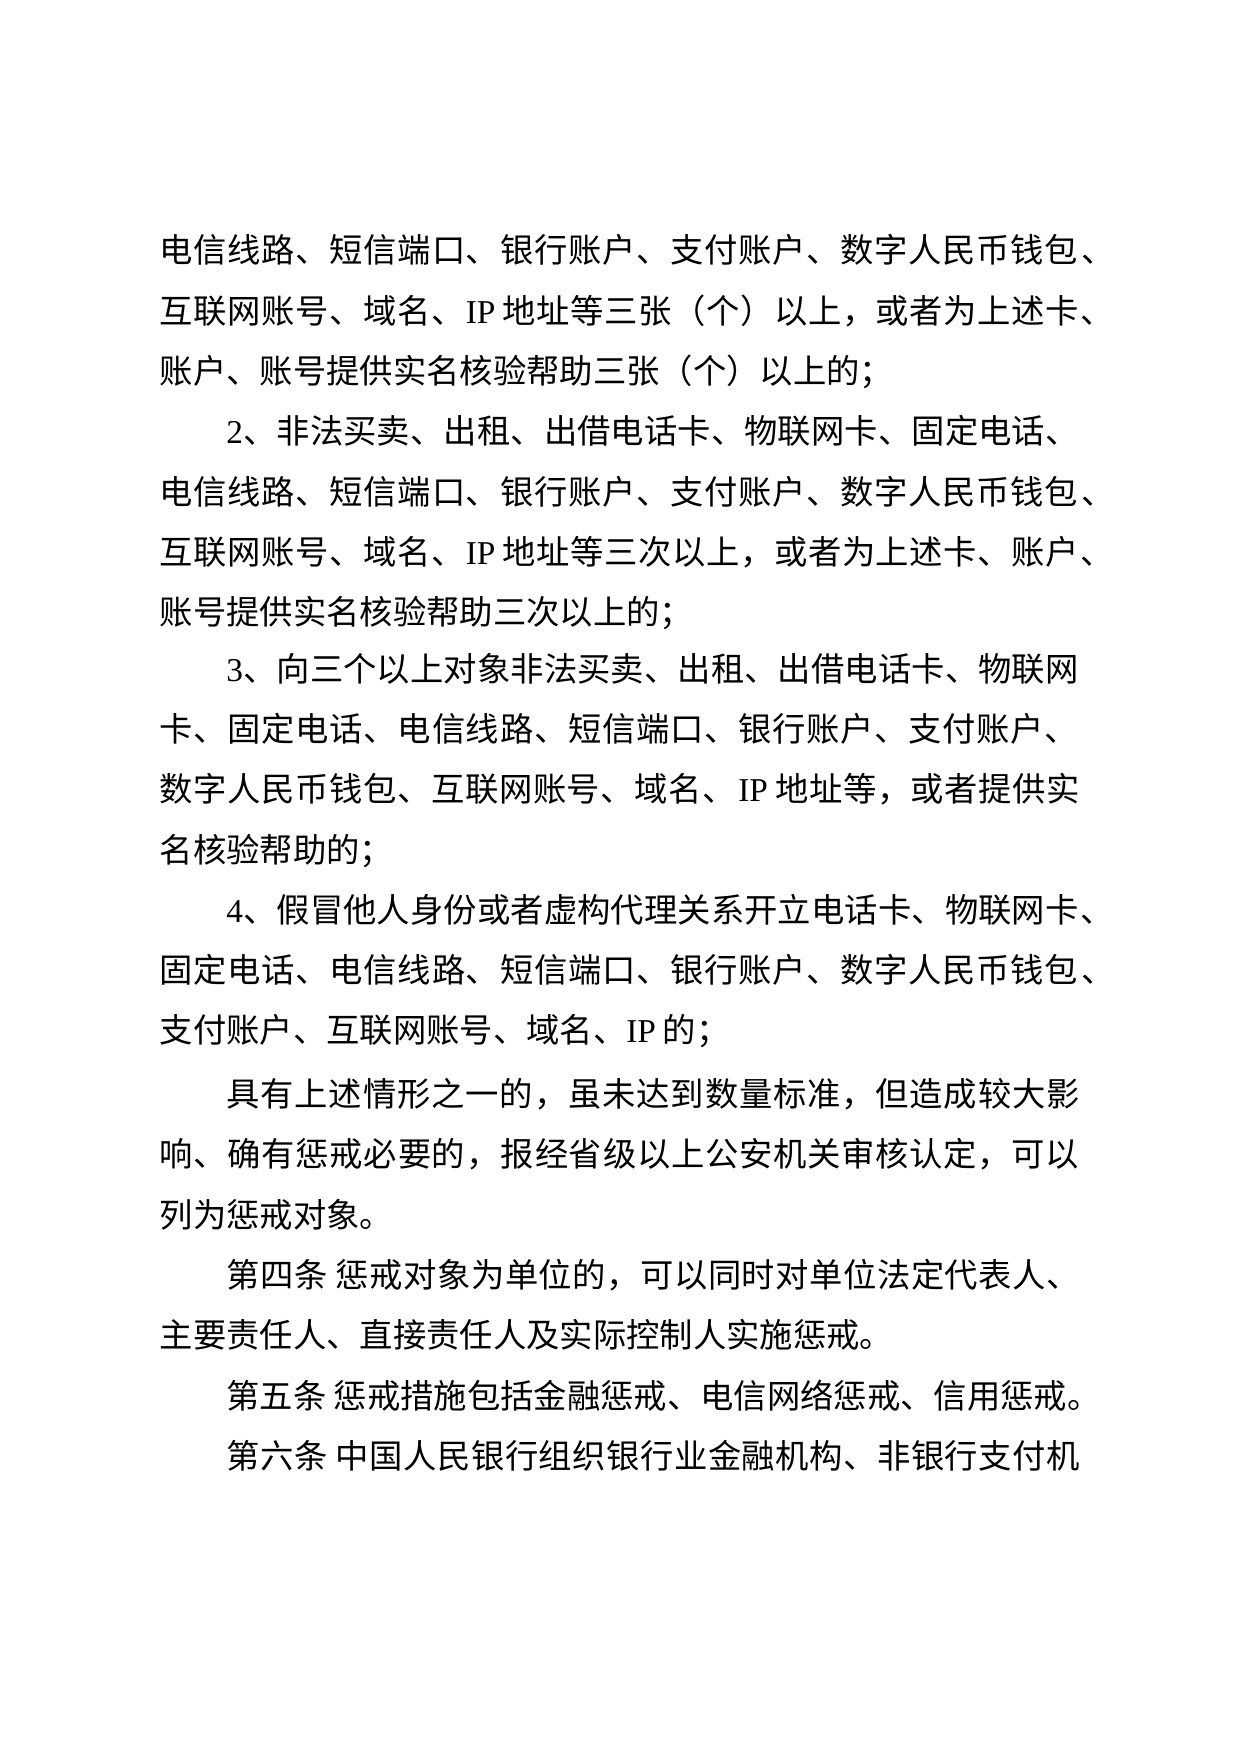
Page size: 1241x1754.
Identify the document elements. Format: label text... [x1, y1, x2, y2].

text 第四条 惩戒对象为单位的，可以同时对单位法定代表人、主要责任人、直接责任人及实际控制人实施惩戒。 [159, 1239, 1081, 1360]
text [159, 1420, 1081, 1481]
text 4、假冒他人身份或者虚构代理关系开立电话卡、物联网卡、固定电话、电信线路、短信端口、银行账户、数字人民币钱包、支付账户、互联网账号、域名、IP的； [159, 878, 1081, 1058]
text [159, 215, 1081, 396]
text 具有上述情形之一的，虽未达到数量标准，但造成较大影响、确有惩戒必要的，报经省级以上公安机关审核认定，可以列为惩戒对象。 [159, 1058, 1081, 1239]
text 2、非法买卖、出租、出借电话卡、物联网卡、固定电话、电信线路、短信端口、银行账户、支付账户、数字人民币钱包、互联网账号、域名、IP地址等三次以上，或者为上述卡、账户、账号提供实名核验帮助三次以上的； [159, 396, 1081, 637]
text 3、向三个以上对象非法买卖、出租、出借电话卡、物联网卡、固定电话、电信线路、短信端口、银行账户、支付账户、数字人民币钱包、互联网账号、域名、IP地址等，或者提供实名核验帮助的； [159, 637, 1081, 878]
text 第五条 惩戒措施包括金融惩戒、电信网络惩戒、信用惩戒。 [159, 1360, 1081, 1420]
